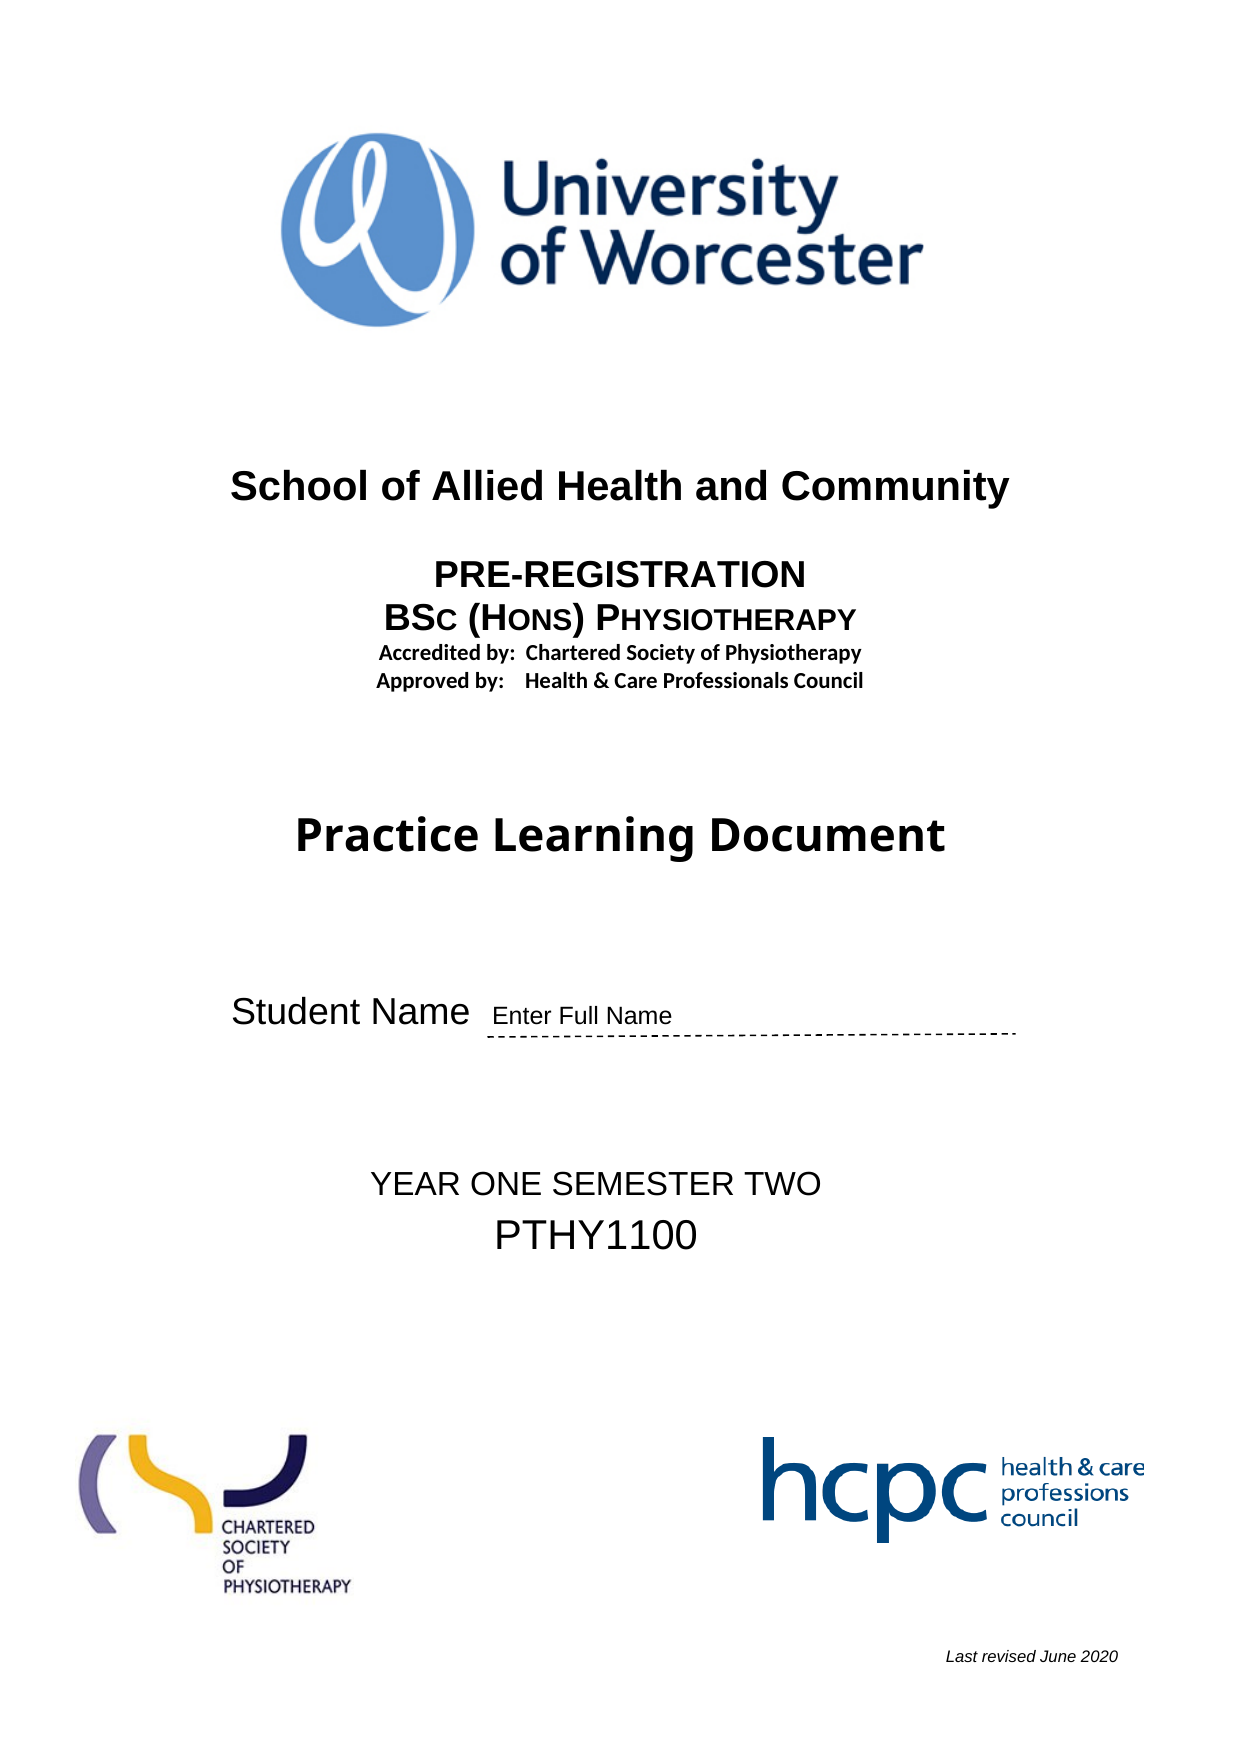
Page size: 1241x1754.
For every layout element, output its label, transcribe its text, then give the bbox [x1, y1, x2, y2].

text Accredited by: Chartered Society of Physiotherapy [75, 638, 1165, 666]
text PRE-REGISTRATION [75, 552, 1165, 595]
text Student Name [75, 989, 1165, 1032]
picture [75, 1381, 354, 1661]
text BSc (Hons) Physiotherapy [75, 595, 1165, 638]
text Last revised June 2020 [825, 1647, 1165, 1666]
picture [273, 125, 924, 335]
text YEAR ONE SEMESTER TWO PTHY1100 [157, 1164, 1034, 1258]
picture [762, 1437, 1144, 1543]
text Approved by: Health & Care Professionals Council [75, 666, 1165, 694]
text Practice Learning Document [75, 802, 1165, 864]
text School of Allied Health and Community [75, 461, 1165, 509]
